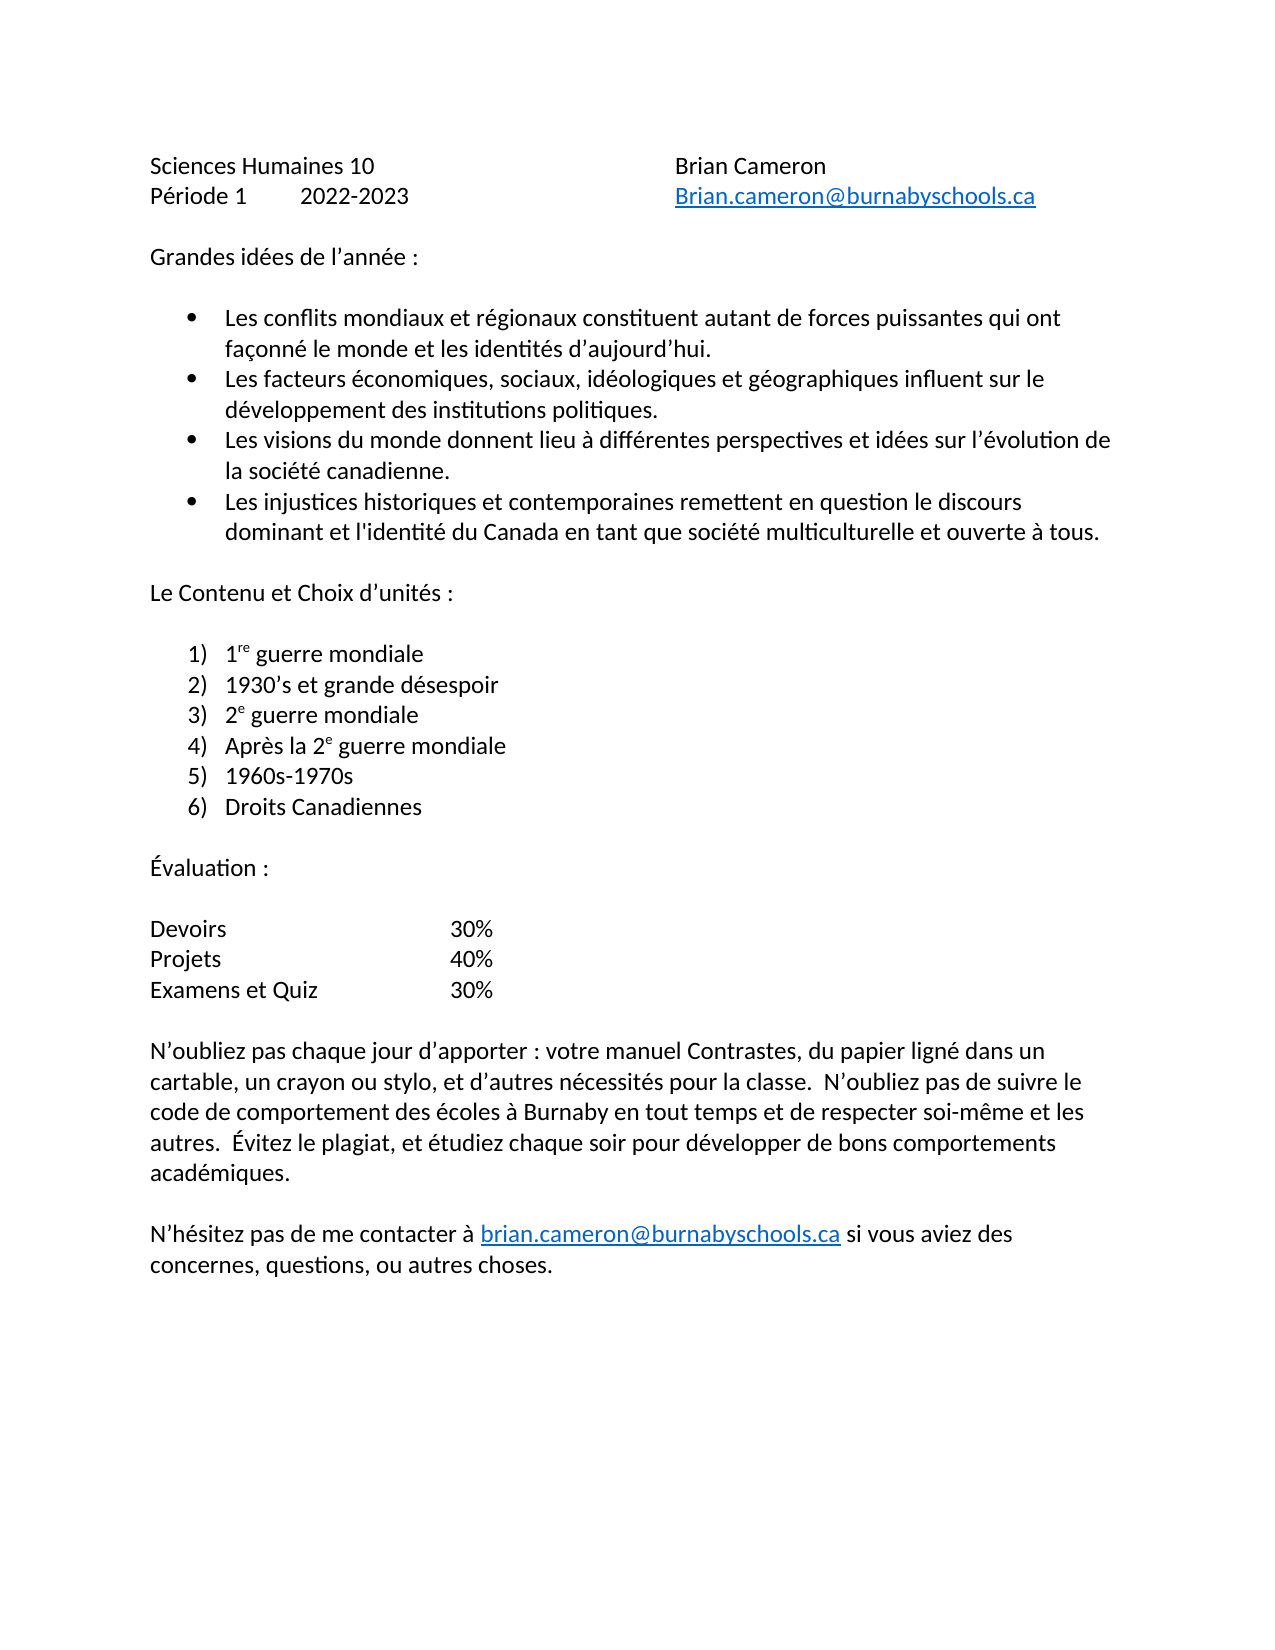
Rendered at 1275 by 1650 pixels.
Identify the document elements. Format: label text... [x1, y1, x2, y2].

list Les visions du monde donnent lieu à différentes perspectives et idées sur l’évolution de la société canadienne. [187, 425, 1125, 486]
list 1re guerre mondiale [187, 638, 1125, 669]
list 1960s-1970s [187, 760, 1125, 791]
list Après la 2e guerre mondiale [187, 730, 1125, 760]
text N’oubliez pas chaque jour d’apporter : votre manuel Contrastes, du papier ligné dans un cartable, un crayon ou stylo, et d’autres nécessités pour la classe. N’oubliez pas de suivre le code de comportement des écoles à Burnaby en tout temps et de respecter soi-même et les autres. Évitez le plagiat, et étudiez chaque soir pour développer de bons comportements académiques. [150, 1035, 1125, 1188]
text Le Contenu et Choix d’unités : [150, 577, 1125, 608]
text Période 1 2022-2023 Brian.cameron@burnabyschools.ca [150, 181, 1125, 211]
text N’hésitez pas de me contacter à brian.cameron@burnabyschools.ca si vous aviez des concernes, questions, ou autres choses. [150, 1218, 1125, 1279]
list 1930’s et grande désespoir [187, 669, 1125, 699]
text Grandes idées de l’année : [150, 242, 1125, 272]
text Projets 40% [150, 943, 1125, 974]
list Droits Canadiennes [187, 791, 1125, 821]
text Sciences Humaines 10 Brian Cameron [150, 150, 1125, 181]
list 2e guerre mondiale [187, 699, 1125, 730]
text Évaluation : [150, 852, 1125, 882]
text Devoirs 30% [150, 913, 1125, 943]
list Les conflits mondiaux et régionaux constituent autant de forces puissantes qui ont façonné le monde et les identités d’aujourd’hui. [187, 303, 1125, 364]
list Les facteurs économiques, sociaux, idéologiques et géographiques influent sur le développement des institutions politiques. [187, 364, 1125, 425]
list Les injustices historiques et contemporaines remettent en question le discours dominant et l'identité du Canada en tant que société multiculturelle et ouverte à tous. [187, 486, 1125, 547]
text Examens et Quiz 30% [150, 974, 1125, 1004]
